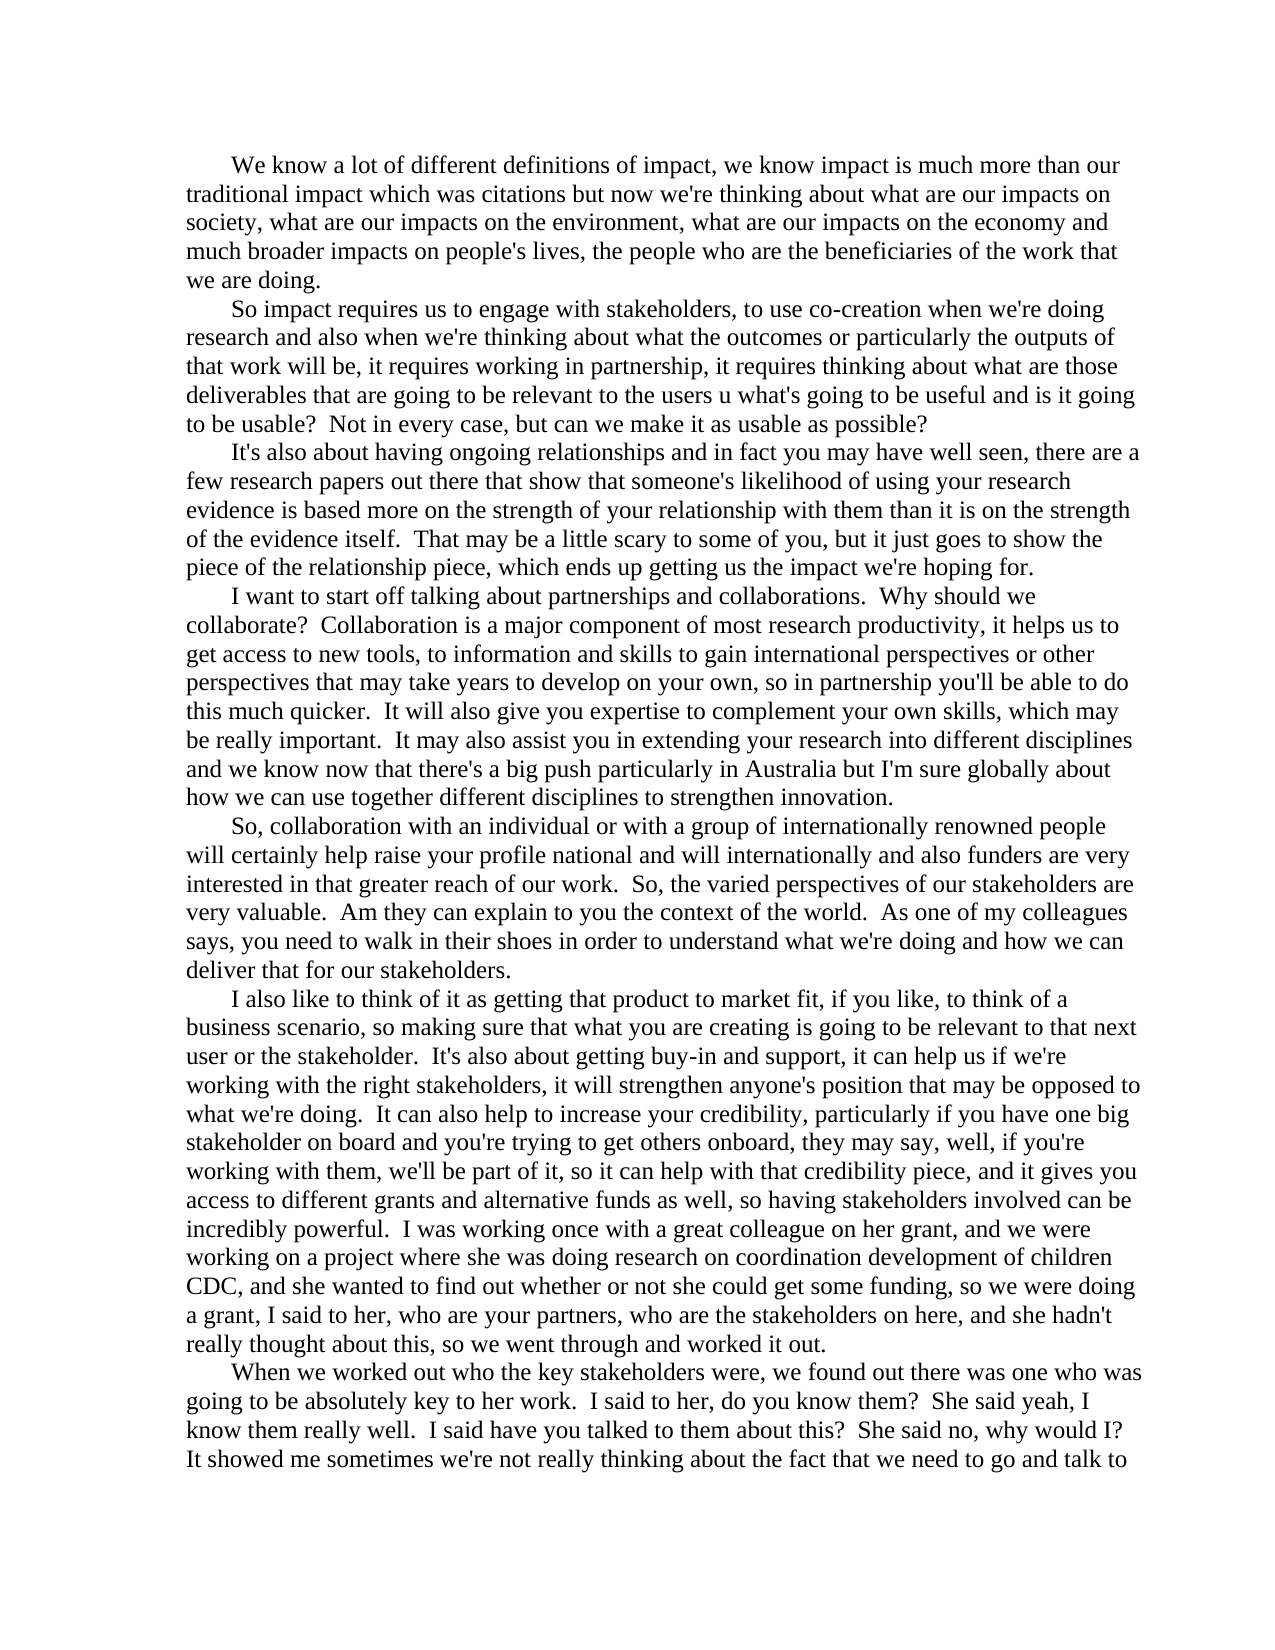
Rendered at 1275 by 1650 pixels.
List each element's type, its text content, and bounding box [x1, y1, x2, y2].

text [186, 1357, 1146, 1472]
text So impact requires us to engage with stakeholders, to use co-creation when we're doing research and also when we're thinking about what the outcomes or particularly the outputs of that work will be, it requires working in partnership, it requires thinking about what are those deliverables that are going to be relevant to the users u what's going to be useful and is it going to be usable? Not in every case, but can we make it as usable as possible? [186, 294, 1146, 437]
text I want to start off talking about partnerships and collaborations. Why should we collaborate? Collaboration is a major component of most research productivity, it helps us to get access to new tools, to information and skills to gain international perspectives or other perspectives that may take years to develop on your own, so in partnership you'll be able to do this much quicker. It will also give you expertise to complement your own skills, which may be really important. It may also assist you in extending your research into different disciplines and we know now that there's a big push particularly in Australia but I'm sure globally about how we can use together different disciplines to strengthen innovation. [186, 581, 1146, 811]
text It's also about having ongoing relationships and in fact you may have well seen, there are a few research papers out there that show that someone's likelihood of using your research evidence is based more on the strength of your relationship with them than it is on the strength of the evidence itself. That may be a little scary to some of you, but it just goes to show the piece of the relationship piece, which ends up getting us the impact we're hoping for. [186, 437, 1146, 581]
text We know a lot of different definitions of impact, we know impact is much more than our traditional impact which was citations but now we're thinking about what are our impacts on society, what are our impacts on the environment, what are our impacts on the economy and much broader impacts on people's lives, the people who are the beneficiaries of the work that we are doing. [186, 150, 1146, 294]
text I also like to think of it as getting that product to market fit, if you like, to think of a business scenario, so making sure that what you are creating is going to be relevant to that next user or the stakeholder. It's also about getting buy-in and support, it can help us if we're working with the right stakeholders, it will strengthen anyone's position that may be opposed to what we're doing. It can also help to increase your credibility, particularly if you have one big stakeholder on board and you're trying to get others onboard, they may say, well, if you're working with them, we'll be part of it, so it can help with that credibility piece, and it gives you access to different grants and alternative funds as well, so having stakeholders involved can be incredibly powerful. I was working once with a great colleague on her grant, and we were working on a project where she was doing research on coordination development of children CDC, and she wanted to find out whether or not she could get some funding, so we were doing a grant, I said to her, who are your partners, who are the stakeholders on here, and she hadn't really thought about this, so we went through and worked it out. [186, 984, 1146, 1357]
text So, collaboration with an individual or with a group of internationally renowned people will certainly help raise your profile national and will internationally and also funders are very interested in that greater reach of our work. So, the varied perspectives of our stakeholders are very valuable. Am they can explain to you the context of the world. As one of my colleagues says, you need to walk in their shoes in order to understand what we're doing and how we can deliver that for our stakeholders. [186, 811, 1146, 984]
